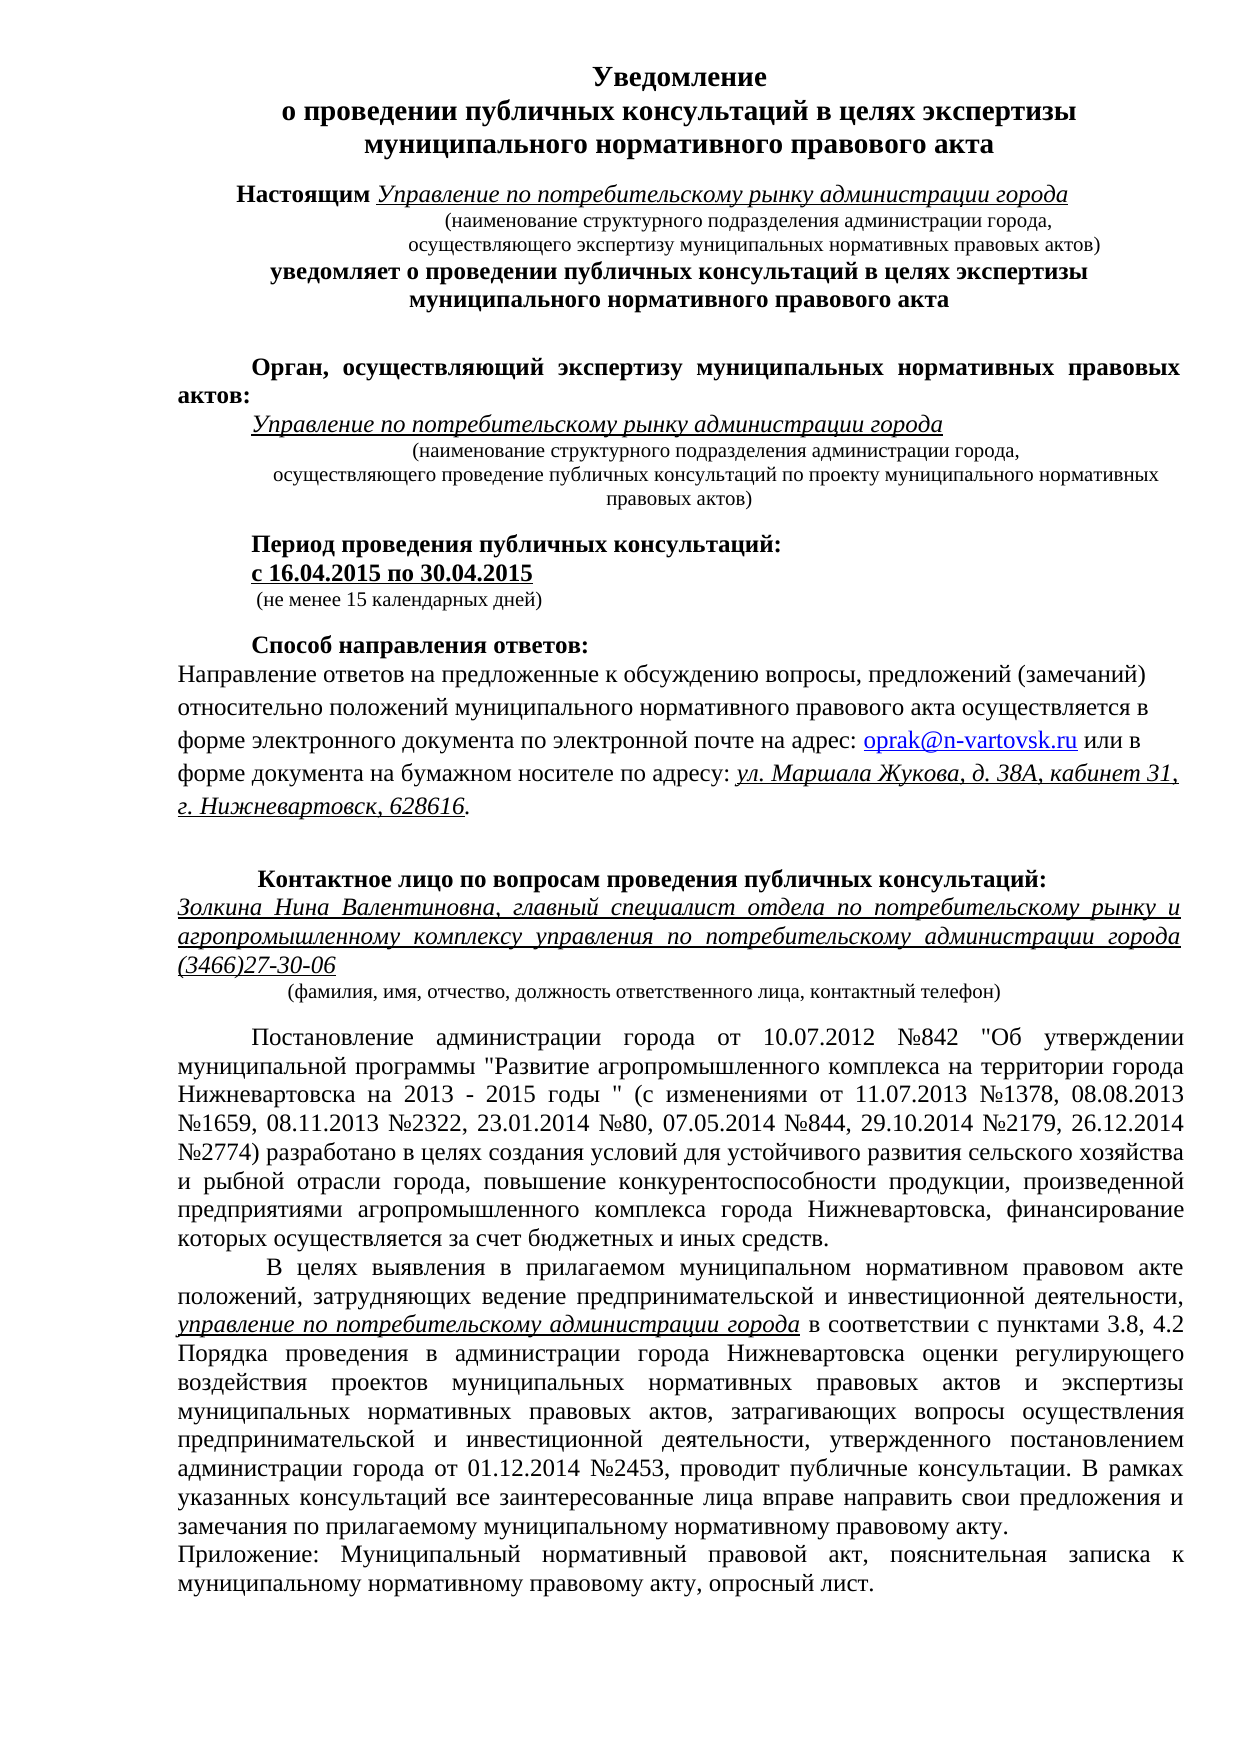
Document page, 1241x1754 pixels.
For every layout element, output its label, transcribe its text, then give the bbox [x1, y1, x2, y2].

text Период проведения публичных консультаций: [177, 529, 1181, 558]
text муниципального нормативного правового акта [177, 126, 1181, 160]
text Орган, осуществляющий экспертизу муниципальных нормативных правовых актов: [177, 352, 1181, 409]
text Золкина Нина Валентиновна, главный специалист отдела по потребительскому рынку и агропромышленному комплексу управления по потребительскому администрации города (3466)27-30-06 [177, 892, 1181, 917]
text Направление ответов на предложенные к обсуждению вопросы, предложений (замечаний) относительно положений муниципального нормативного правового акта осуществляется в форме электронного документа по электронной почте на адрес: oprak@n-vartovsk.ru или в форме документа на бумажном носителе по адресу: ул. Маршала Жукова, д. 38А, кабинет 31, г. Нижневартовск, 628616. [177, 659, 1181, 819]
text (наименование структурного подразделения администрации города, [177, 438, 1181, 462]
text Настоящим Управление по потребительскому рынку администрации города [177, 179, 1181, 208]
text Золкина Нина Валентиновна, главный специалист отдела по потребительскому рынку и агропромышленному комплексу управления по потребительскому администрации города (3466)27-30-06 [177, 947, 1181, 979]
text о проведении публичных консультаций в целях экспертизы [177, 93, 1181, 126]
text осуществляющего экспертизу муниципальных нормативных правовых актов) [177, 232, 1181, 256]
table_header Постановление администрации города от 10.07.2012 №842 "Об утверждении муниципальной программы "Развитие агропромышленного комплекса на территории города Нижневартовска на 2013 - 2015 годы " (с изменениями от 11.07.2013 №1378, 08.08.2013 №1659, 08.11.2013 №2322, 23.01.2014 №80, 07.05.2014 №844, 29.10.2014 №2179, 26.12.2014 №2774) разработано в целях создания условий для устойчивого развития сельского хозяйства и рыбной отрасли города, повышение конкурентоспособности продукции, произведенной предприятиями агропромышленного комплекса города Нижневартовска, финансирование которых осуществляется за счет бюджетных и иных средств. В целях выявления в прилагаемом муниципальном нормативном правовом акте положений, затрудняющих ведение предпринимательской и инвестиционной деятельности, управление по потребительскому администрации города в соответствии с пунктами 3.8, 4.2 Порядка проведения в администрации города Нижневартовска оценки регулирующего воздействия проектов муниципальных нормативных правовых актов и экспертизы муниципальных нормативных правовых актов, затрагивающих вопросы осуществления предпринимательской и инвестиционной деятельности, утвержденного постановлением администрации города от 01.12.2014 №2453, проводит публичные консультации. В рамках указанных консультаций все заинтересованные лица вправе направить свои предложения и замечания по прилагаемому муниципальному нормативному правовому акту. [166, 1022, 1196, 1539]
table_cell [166, 1540, 1196, 1664]
text (наименование структурного подразделения администрации города, [177, 208, 1181, 232]
text с 16.04.2015 по 30.04.2015 [177, 558, 1181, 587]
text Способ направления ответов: [177, 630, 1181, 659]
text Уведомление [177, 59, 1181, 93]
text Управление по потребительскому рынку администрации города [177, 409, 1181, 438]
text Золкина Нина Валентиновна, главный специалист отдела по потребительскому рынку и агропромышленному комплексу управления по потребительскому администрации города (3466)27-30-06 [177, 918, 1181, 946]
text (не менее 15 календарных дней) [177, 587, 1181, 611]
text осуществляющего проведение публичных консультаций по проекту муниципального нормативных правовых актов) [177, 462, 1181, 510]
text (фамилия, имя, отчество, должность ответственного лица, контактный телефон) [177, 979, 1181, 1003]
text уведомляет о проведении публичных консультаций в целях экспертизы муниципального нормативного правового акта [177, 256, 1181, 313]
text Контактное лицо по вопросам проведения публичных консультаций: [177, 864, 1181, 892]
